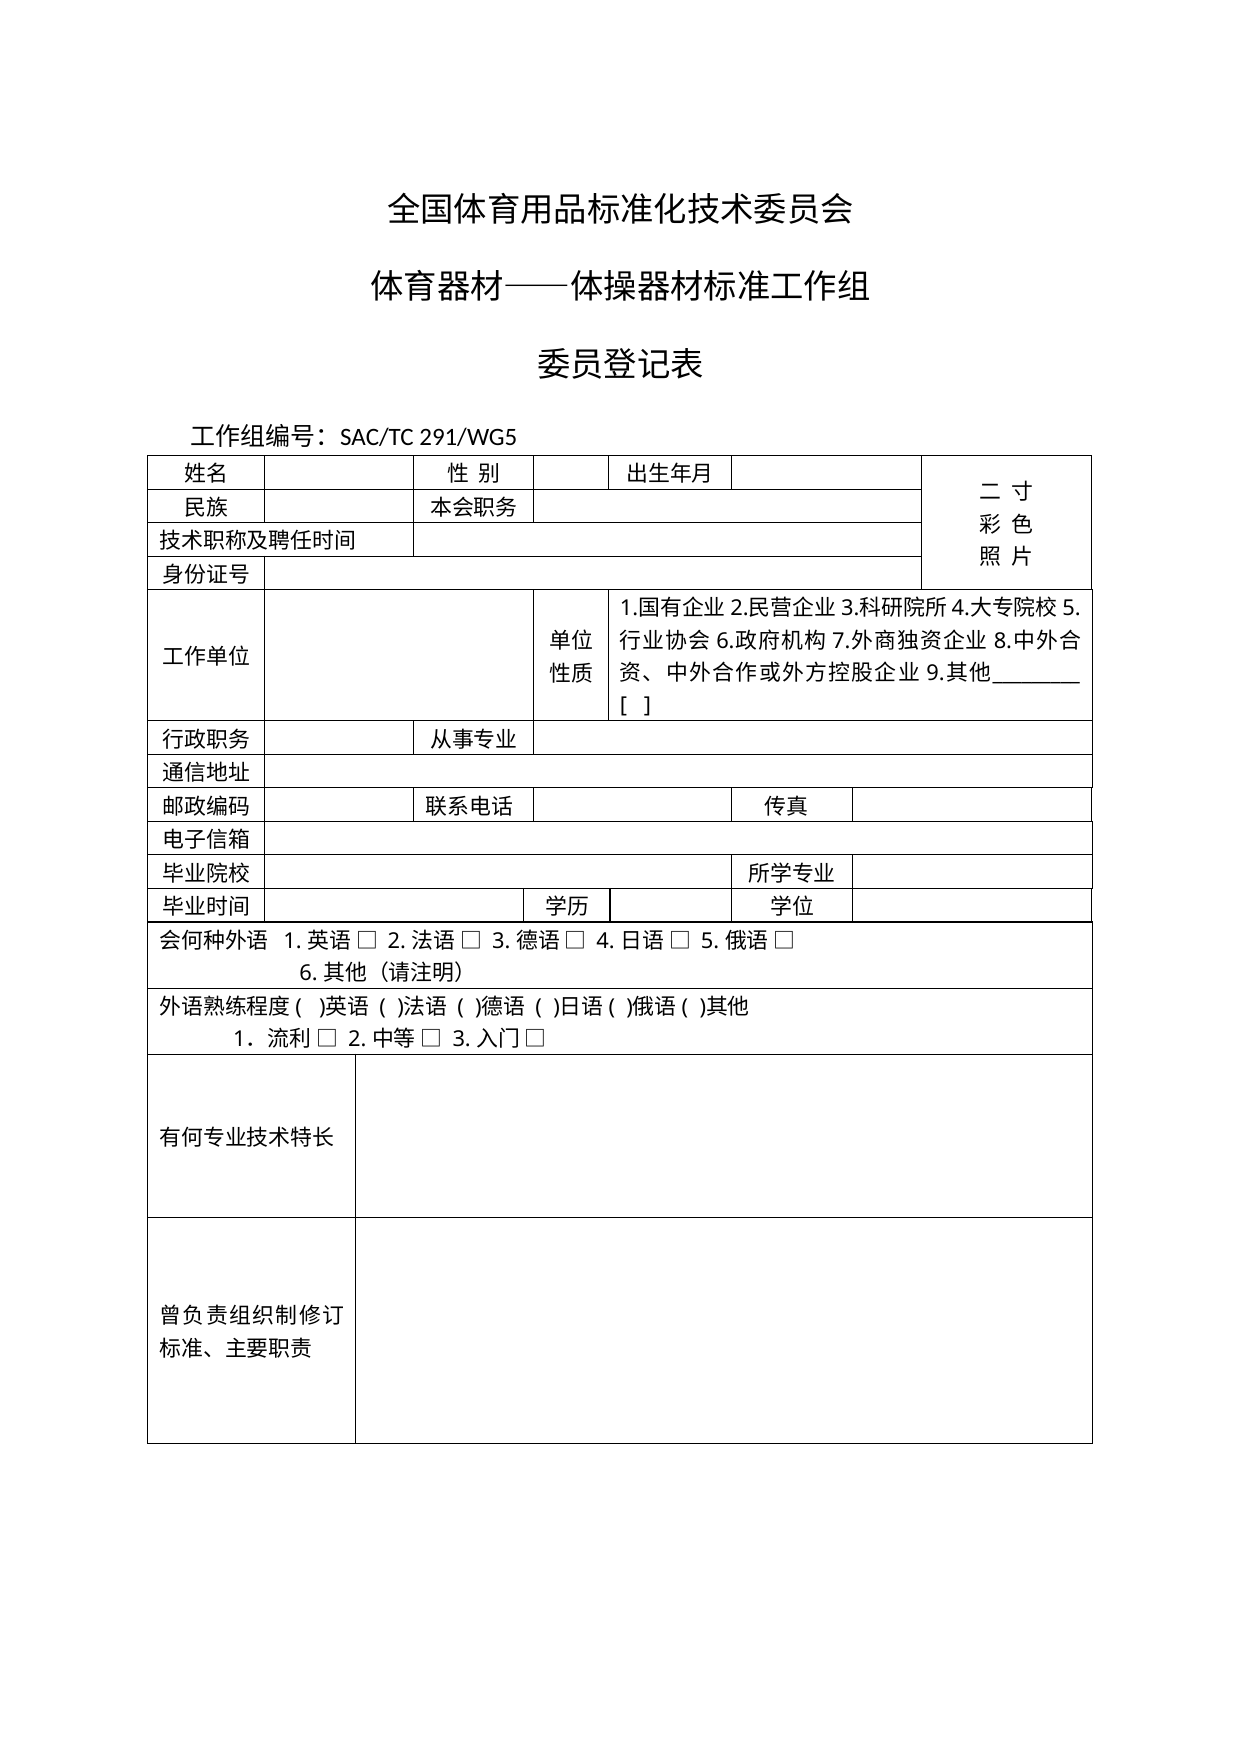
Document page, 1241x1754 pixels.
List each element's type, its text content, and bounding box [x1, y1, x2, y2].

table_cell [356, 1218, 1092, 1443]
table_cell 单位性质 [534, 590, 608, 720]
text 全国体育用品标准化技术委员会 [152, 174, 1088, 239]
table_cell [265, 557, 921, 589]
table_cell [265, 855, 731, 888]
table_cell [853, 889, 1091, 921]
table_cell 工作单位 [148, 590, 264, 720]
table_cell 身份证号 [148, 557, 264, 589]
table_cell [534, 721, 1092, 754]
table_cell 所学专业 [732, 855, 852, 888]
table_cell 本会职务 [414, 490, 533, 522]
table_cell [356, 1055, 1092, 1217]
table_header 二 寸 彩 色 照 片 [922, 456, 1091, 589]
table_header [265, 456, 413, 488]
table_cell [265, 490, 413, 522]
table_cell 毕业时间 [148, 889, 264, 921]
table_cell [265, 788, 413, 821]
table_cell [853, 788, 1091, 821]
text 委员登记表 [152, 329, 1088, 394]
table_header 性 别 [414, 456, 533, 488]
table_cell [414, 523, 921, 556]
table_cell 学位 [732, 889, 852, 921]
table_header 出生年月 [609, 456, 731, 488]
table_cell 曾负责组织制修订标准、主要职责 [148, 1218, 355, 1443]
table_header 姓名 [148, 456, 264, 488]
table_cell [611, 889, 731, 921]
table_header [534, 456, 608, 488]
table_cell 电子信箱 [148, 822, 264, 854]
table_cell 外语熟练程度 ( )英语 ( )法语 ( )德语 ( )日语 ( )俄语 ( )其他 1．流利 □ 2. 中等 □ 3. 入门 □ [148, 989, 1092, 1053]
table_cell 行政职务 [148, 721, 264, 754]
table_cell [265, 822, 1092, 854]
table_header [732, 456, 921, 488]
table_cell [853, 855, 1092, 888]
table_cell 从事专业 [414, 721, 533, 754]
table_cell 学历 [524, 889, 609, 921]
table_cell 邮政编码 [148, 788, 264, 821]
table_cell 毕业院校 [148, 855, 264, 888]
table_cell 1.国有企业2.民营企业3.科研院所4.大专院校5.行业协会6.政府机构7.外商独资企业8.中外合资、中外合作或外方控股企业9.其他_________ [ ] [609, 590, 1092, 720]
table_cell [265, 721, 413, 754]
table_cell 民族 [148, 490, 264, 522]
table_cell 传真 [732, 788, 852, 821]
table_cell [534, 788, 731, 821]
table_cell 联系电话 [414, 788, 533, 821]
table_cell 会何种外语 1. 英语 □ 2. 法语 □ 3. 德语 □ 4. 日语 □ 5. 俄语 □ 6. 其他（请注明） [148, 923, 1092, 987]
text 体育器材——体操器材标准工作组 [152, 252, 1088, 317]
table_cell [534, 490, 921, 522]
table_cell [265, 755, 1092, 787]
text 工作组编号：SAC/TC 291/WG5 [152, 407, 1088, 455]
table_cell 有何专业技术特长 [148, 1055, 355, 1217]
table_cell [265, 590, 533, 720]
table_cell 技术职称及聘任时间 [148, 523, 413, 556]
table_cell [265, 889, 523, 921]
table_cell 通信地址 [148, 755, 264, 787]
